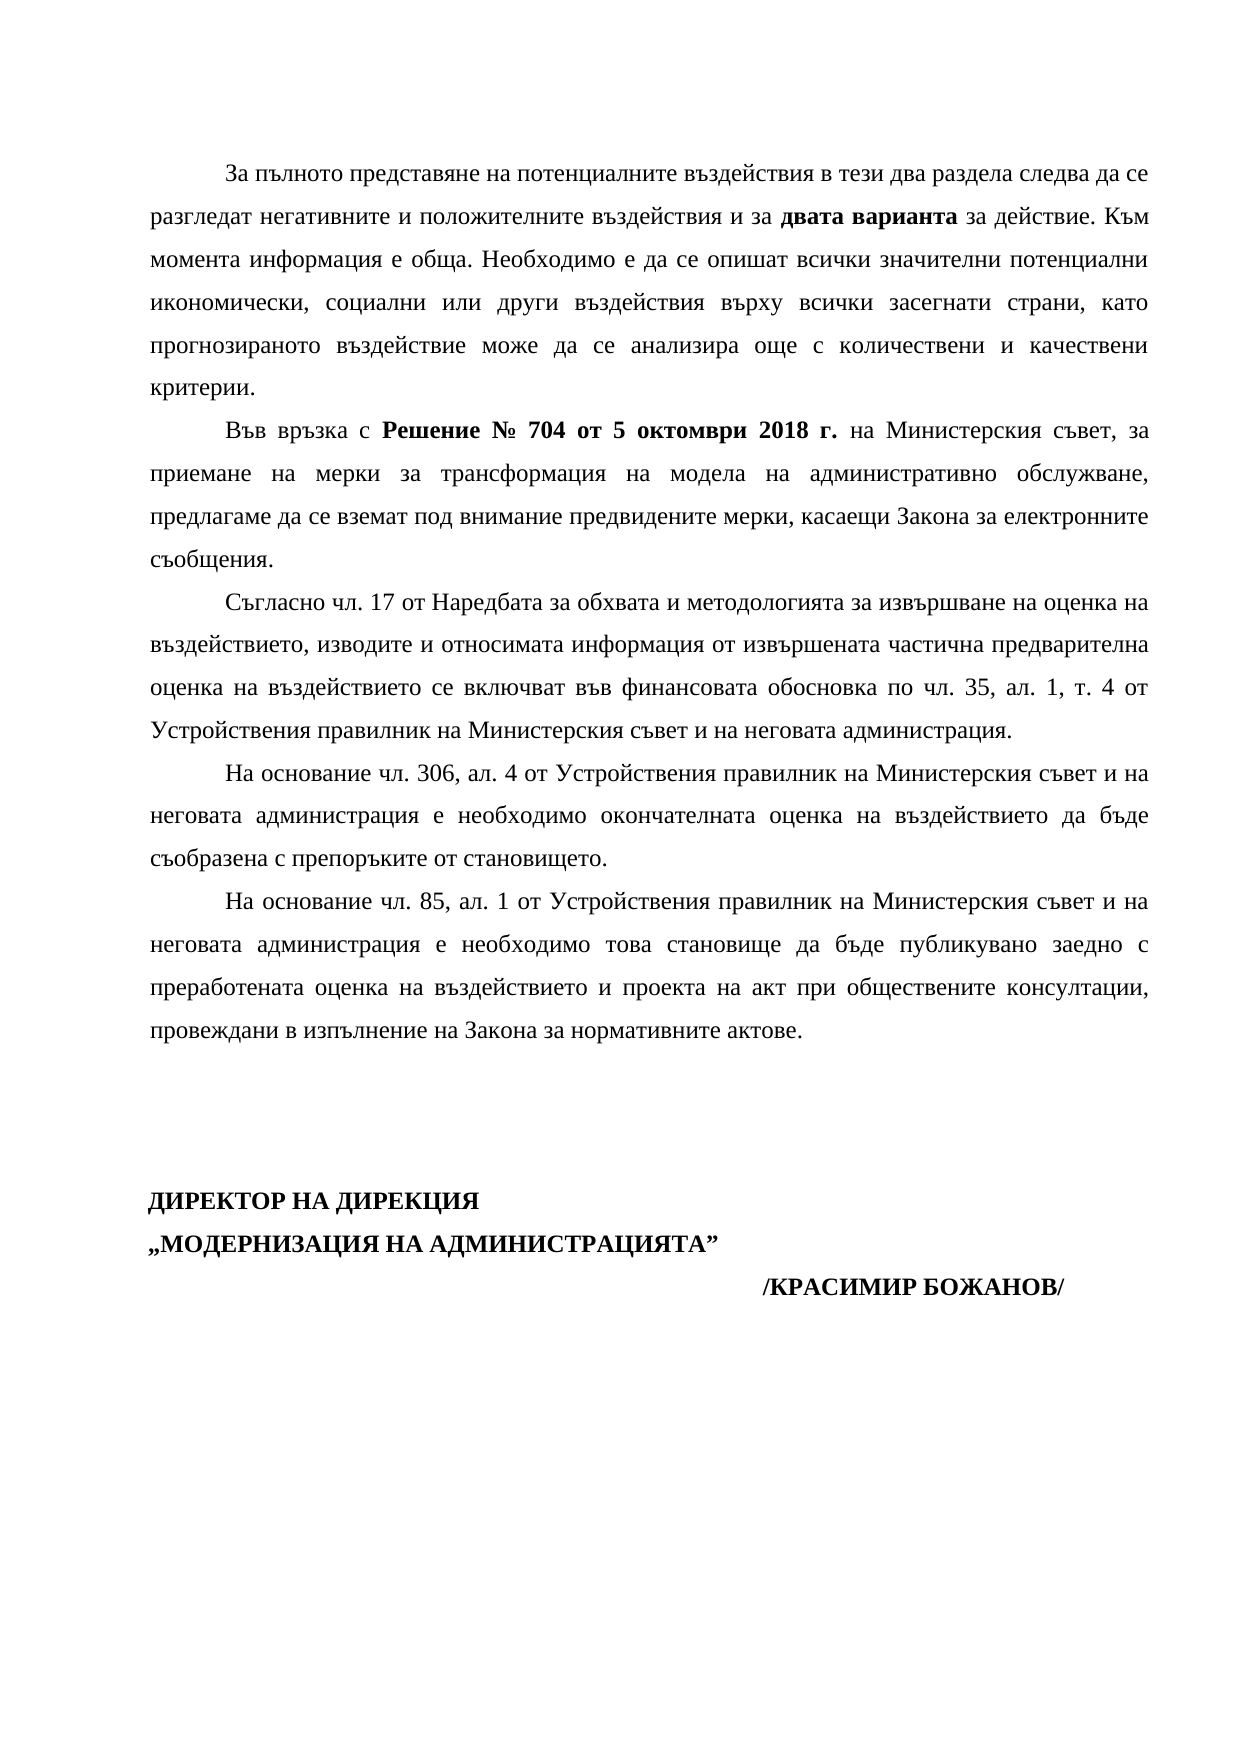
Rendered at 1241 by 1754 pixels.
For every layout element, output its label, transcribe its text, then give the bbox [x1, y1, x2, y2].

text На основание чл. 85, ал. 1 от Устройствения правилник на Министерския съвет и на неговата администрация е необходимо това становище да бъде публикувано заедно с преработената оценка на въздействието и проекта на акт при обществените консултации, провеждани в изпълнение на Закона за нормативните актове. [150, 875, 1150, 1047]
text На основание чл. 306, ал. 4 от Устройствения правилник на Министерския съвет и на неговата администрация е необходимо окончателната оценка на въздействието да бъде съобразена с препоръките от становището. [150, 747, 1150, 875]
text Съгласно чл. 17 от Наредбата за обхвата и методологията за извършване на оценка на въздействието, изводите и относимата информация от извършената частична предварителна оценка на въздействието се включват във финансовата обосновка по чл. 35, ал. 1, т. 4 от Устройствения правилник на Министерския съвет и на неговата администрация. [150, 576, 1150, 747]
text За пълното представяне на потенциалните въздействия в тези два раздела следва да се разгледат негативните и положителните въздействия и за двата варианта за действие. Към момента информация е обща. Необходимо е да се опишат всички значителни потенциални икономически, социални или други въздействия върху всички засегнати страни, като прогнозираното въздействие може да се анализира още с количествени и качествени критерии. [150, 148, 1149, 404]
text Във връзка с Решение № 704 от 5 октомври 2018 г. на Министерския съвет, за приемане на мерки за трансформация на модела на административно обслужване, предлагаме да се вземат под внимание предвидените мерки, касаещи Закона за електронните съобщения. [150, 404, 1150, 576]
text ДИРЕКТОР НА ДИРЕКЦИЯ [148, 1175, 1150, 1218]
text /КРАСИМИР БОЖАНОВ/ [666, 1261, 1150, 1303]
text „МОДЕРНИЗАЦИЯ НА АДМИНИСТРАЦИЯТА” [148, 1218, 1150, 1261]
